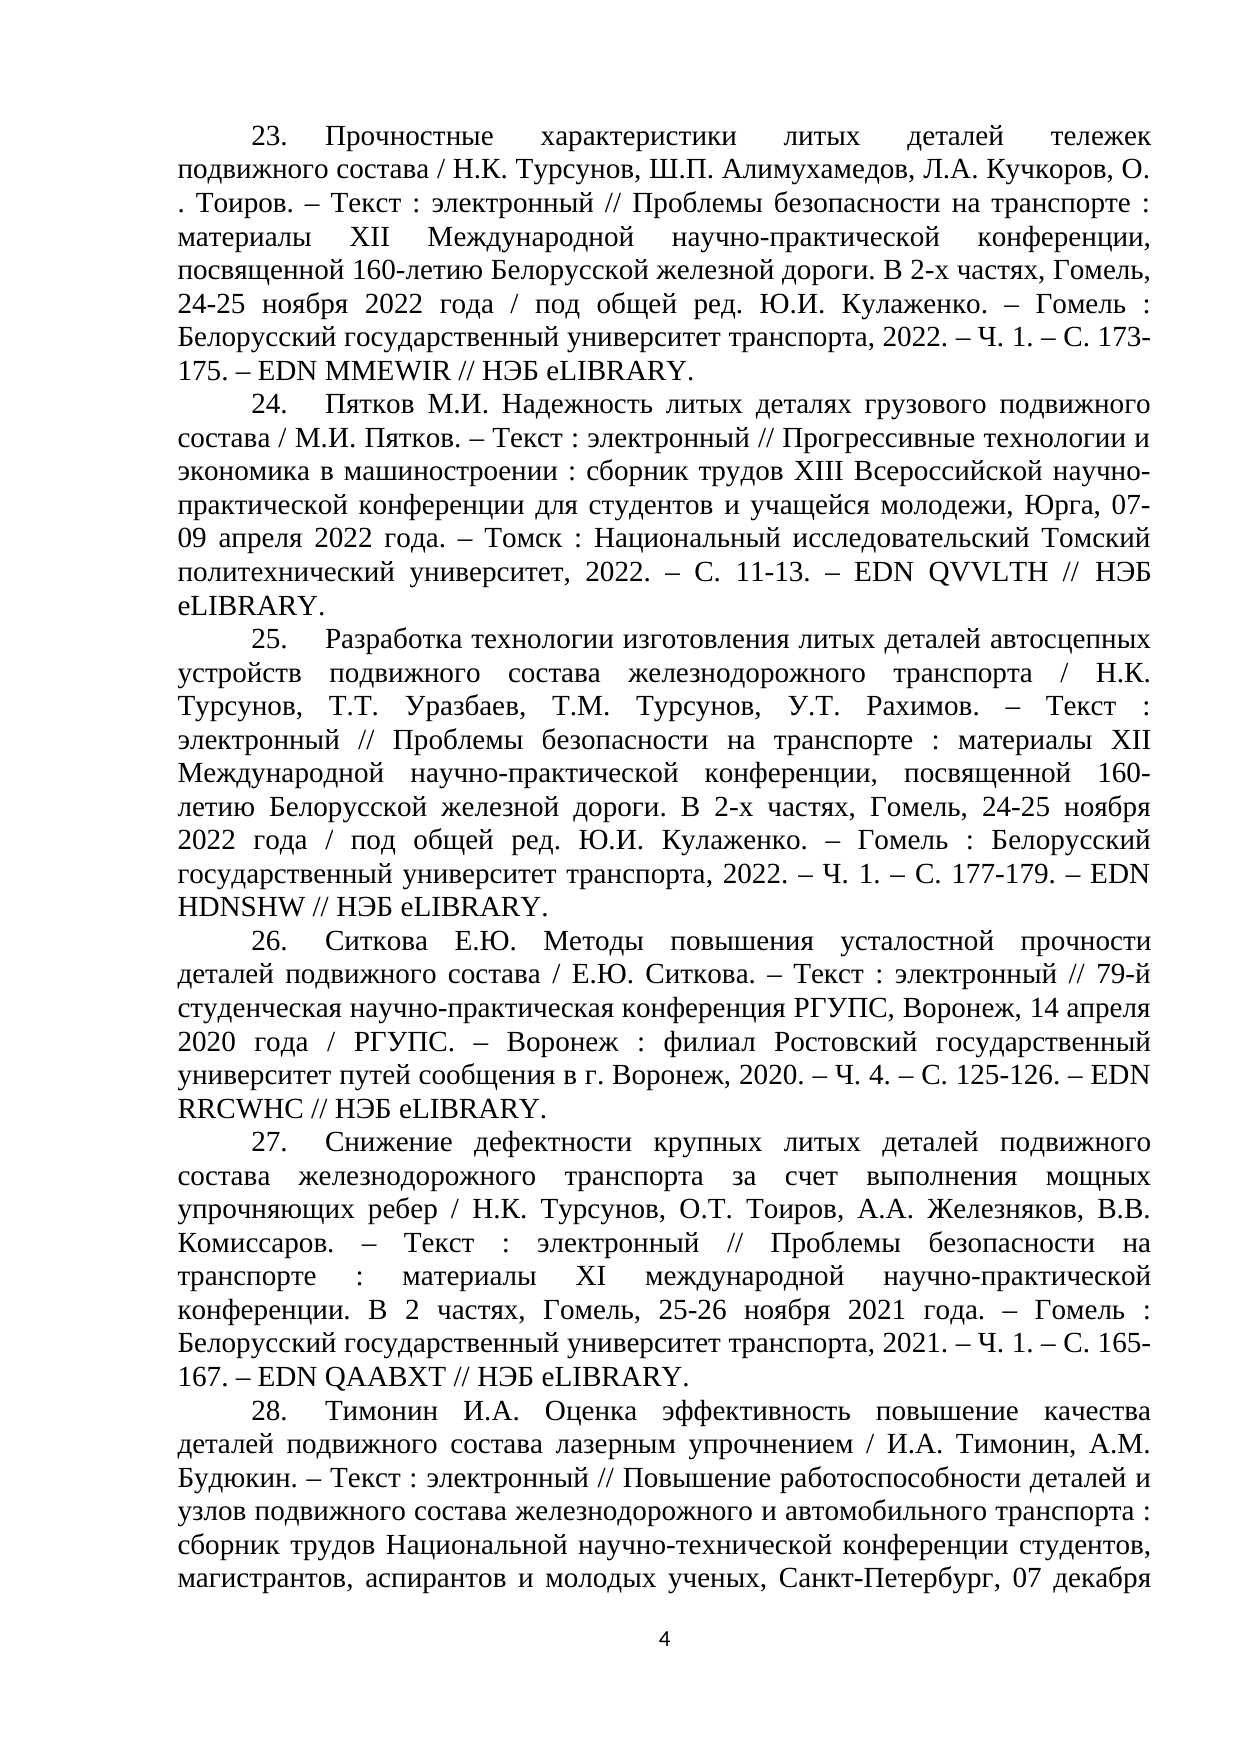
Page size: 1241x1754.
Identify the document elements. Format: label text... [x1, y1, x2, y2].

list Ситкова Е.Ю. Методы повышения усталостной прочности деталей подвижного состава / Е.Ю. Ситкова. – Текст : электронный // 79-й студенческая научно-практическая конференция РГУПС, Воронеж, 14 апреля 2020 года / РГУПС. – Воронеж : филиал Ростовский государственный университет путей сообщения в г. Воронеж, 2020. – Ч. 4. – С. 125-126. – EDN RRCWHC // НЭБ eLIBRARY. [177, 923, 1152, 1124]
list Разработка технологии изготовления литых деталей автосцепных устройств подвижного состава железнодорожного транспорта / Н.К. Турсунов, Т.Т. Уразбаев, Т.М. Турсунов, У.Т. Рахимов. – Текст : электронный // Проблемы безопасности на транспорте : материалы XII Международной научно-практической конференции, посвященной 160-летию Белорусской железной дороги. В 2-х частях, Гомель, 24-25 ноября 2022 года / под общей ред. Ю.И. Кулаженко. – Гомель : Белорусский государственный университет транспорта, 2022. – Ч. 1. – С. 177-179. – EDN HDNSHW // НЭБ eLIBRARY. [177, 621, 1152, 923]
list Пятков М.И. Надежность литых деталях грузового подвижного состава / М.И. Пятков. – Текст : электронный // Прогрессивные технологии и экономика в машиностроении : сборник трудов XIII Всероссийской научно-практической конференции для студентов и учащейся молодежи, Юрга, 07-09 апреля 2022 года. – Томск : Национальный исследовательский Томский политехнический университет, 2022. – С. 11-13. – EDN QVVLTH // НЭБ eLIBRARY. [177, 386, 1152, 621]
list Прочностные характеристики литых деталей тележек подвижного состава / Н.К. Турсунов, Ш.П. Алимухамедов, Л.А. Кучкоров, О. . Тоиров. – Текст : электронный // Проблемы безопасности на транспорте : материалы XII Международной научно-практической конференции, посвященной 160-летию Белорусской железной дороги. В 2-х частях, Гомель, 24-25 ноября 2022 года / под общей ред. Ю.И. Кулаженко. – Гомель : Белорусский государственный университет транспорта, 2022. – Ч. 1. – С. 173-175. – EDN MMEWIR // НЭБ eLIBRARY. [177, 118, 1152, 386]
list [177, 1393, 1152, 1594]
list Снижение дефектности крупных литых деталей подвижного состава железнодорожного транспорта за счет выполнения мощных упрочняющих ребер / Н.К. Турсунов, О.Т. Тоиров, А.А. Железняков, В.В. Комиссаров. – Текст : электронный // Проблемы безопасности на транспорте : материалы ХI международной научно-практической конференции. В 2 частях, Гомель, 25-26 ноября 2021 года. – Гомель : Белорусский государственный университет транспорта, 2021. – Ч. 1. – С. 165-167. – EDN QAABXT // НЭБ eLIBRARY. [177, 1124, 1152, 1393]
